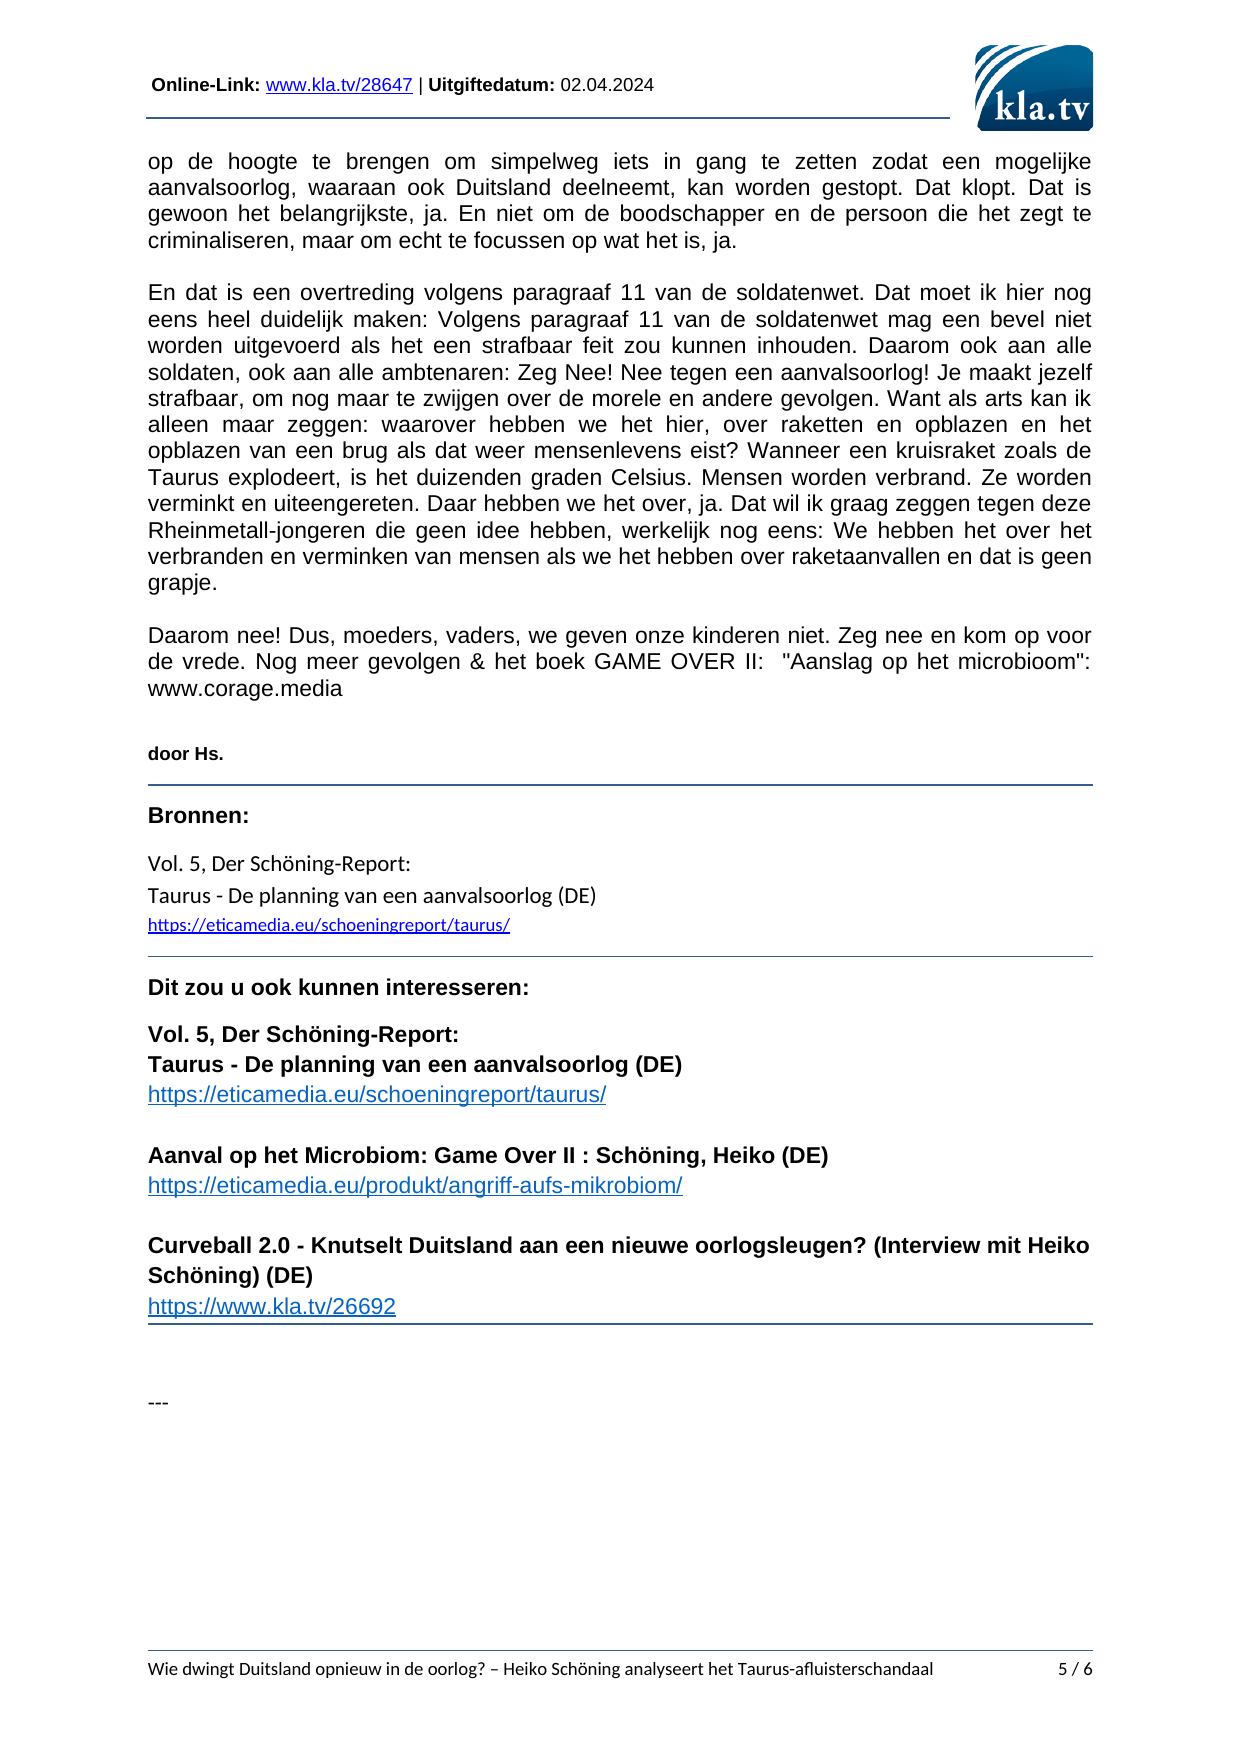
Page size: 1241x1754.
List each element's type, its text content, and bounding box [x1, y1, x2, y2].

text Daarom nee! Dus, moeders, vaders, we geven onze kinderen niet. Zeg nee en kom op voor de vrede. Nog meer gevolgen & het boek GAME OVER II: "Aanslag op het microbioom": www.corage.media [148, 622, 1093, 701]
text Taurus - De planning van een aanvalsoorlog (DE) [148, 1051, 1093, 1077]
text door Hs. [148, 742, 1093, 764]
text https://www.kla.tv/26692 [148, 1293, 1093, 1319]
text Curveball 2.0 - Knutselt Duitsland aan een nieuwe oorlogsleugen? (Interview mit Heiko Schöning) (DE) [148, 1232, 1093, 1289]
text Bronnen: [148, 786, 1093, 828]
text Vol. 5, Der Schöning-Report: Taurus - De planning van een aanvalsoorlog (DE) https://eticamedia.eu/schoeningreport/taurus/ [148, 849, 1093, 936]
text Aanval op het Microbiom: Game Over II : Schöning, Heiko (DE) [148, 1142, 1093, 1168]
text https://eticamedia.eu/produkt/angriff-aufs-mikrobiom/ [148, 1172, 1093, 1198]
text https://eticamedia.eu/schoeningreport/taurus/ [148, 1081, 1093, 1108]
text Vol. 5, Der Schöning-Report: [148, 1021, 1093, 1047]
text --- [148, 1388, 1093, 1416]
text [148, 148, 1093, 253]
text En dat is een overtreding volgens paragraaf 11 van de soldatenwet. Dat moet ik hier nog eens heel duidelijk maken: Volgens paragraaf 11 van de soldatenwet mag een bevel niet worden uitgevoerd als het een strafbaar feit zou kunnen inhouden. Daarom ook aan alle soldaten, ook aan alle ambtenaren: Zeg Nee! Nee tegen een aanvalsoorlog! Je maakt jezelf strafbaar, om nog maar te zwijgen over de morele en andere gevolgen. Want als arts kan ik alleen maar zeggen: waarover hebben we het hier, over raketten en opblazen en het opblazen van een brug als dat weer mensenlevens eist? Wanneer een kruisraket zoals de Taurus explodeert, is het duizenden graden Celsius. Mensen worden verbrand. Ze worden verminkt en uiteengereten. Daar hebben we het over, ja. Dat wil ik graag zeggen tegen deze Rheinmetall-jongeren die geen idee hebben, werkelijk nog eens: We hebben het over het verbranden en verminken van mensen als we het hebben over raketaanvallen en dat is geen grapje. [148, 279, 1093, 596]
text Dit zou u ook kunnen interesseren: [148, 957, 1093, 1000]
